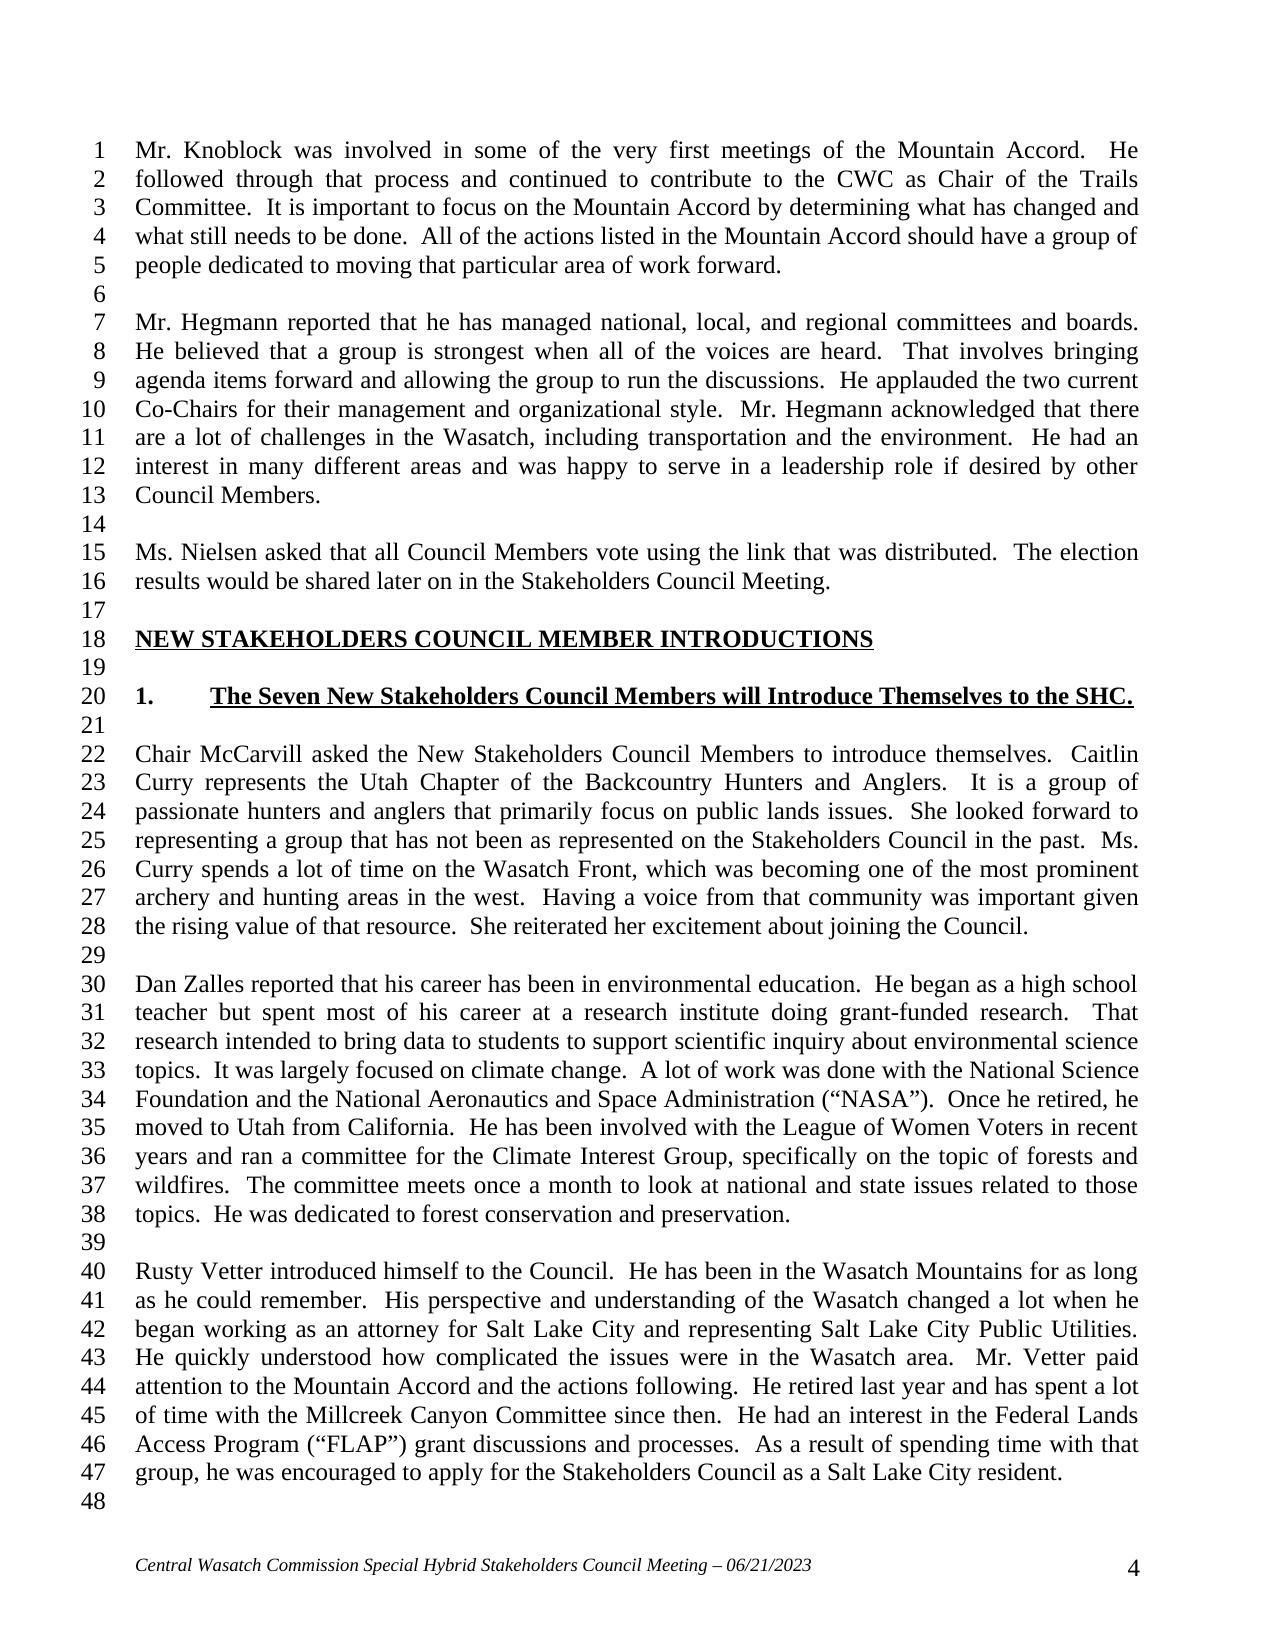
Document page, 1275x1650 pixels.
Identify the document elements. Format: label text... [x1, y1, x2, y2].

text Chair McCarvill asked the New Stakeholders Council Members to introduce themselves. Caitlin Curry represents the Utah Chapter of the Backcountry Hunters and Anglers. It is a group of passionate hunters and anglers that primarily focus on public lands issues. She looked forward to representing a group that has not been as represented on the Stakeholders Council in the past. Ms. Curry spends a lot of time on the Wasatch Front, which was becoming one of the most prominent archery and hunting areas in the west. Having a voice from that community was important given the rising value of that resource. She reiterated her excitement about joining the Council. [135, 739, 1140, 940]
text Mr. Knoblock was involved in some of the very first meetings of the Mountain Accord. He followed through that process and continued to contribute to the CWC as Chair of the Trails Committee. It is important to focus on the Mountain Accord by determining what has changed and what still needs to be done. All of the actions listed in the Mountain Accord should have a group of people dedicated to moving that particular area of work forward. [135, 135, 1140, 279]
text NEW STAKEHOLDERS COUNCIL MEMBER INTRODUCTIONS [135, 624, 1140, 652]
text Ms. Nielsen asked that all Council Members vote using the link that was distributed. The election results would be shared later on in the Stakeholders Council Meeting. [135, 537, 1140, 595]
text Dan Zalles reported that his career has been in environmental education. He began as a high school teacher but spent most of his career at a research institute doing grant-funded research. That research intended to bring data to students to support scientific inquiry about environmental science topics. It was largely focused on climate change. A lot of work was done with the National Science Foundation and the National Aeronautics and Space Administration (“NASA”). Once he retired, he moved to Utah from California. He has been involved with the League of Women Voters in recent years and ran a committee for the Climate Interest Group, specifically on the topic of forests and wildfires. The committee meets once a month to look at national and state issues related to those topics. He was dedicated to forest conservation and preservation. [135, 969, 1140, 1227]
list The Seven New Stakeholders Council Members will Introduce Themselves to the SHC. [135, 681, 1140, 710]
text Mr. Hegmann reported that he has managed national, local, and regional committees and boards. He believed that a group is strongest when all of the voices are heard. That involves bringing agenda items forward and allowing the group to run the discussions. He applauded the two current Co-Chairs for their management and organizational style. Mr. Hegmann acknowledged that there are a lot of challenges in the Wasatch, including transportation and the environment. He had an interest in many different areas and was happy to serve in a leadership role if desired by other Council Members. [135, 307, 1140, 509]
text Rusty Vetter introduced himself to the Council. He has been in the Wasatch Mountains for as long as he could remember. His perspective and understanding of the Wasatch changed a lot when he began working as an attorney for Salt Lake City and representing Salt Lake City Public Utilities. He quickly understood how complicated the issues were in the Wasatch area. Mr. Vetter paid attention to the Mountain Accord and the actions following. He retired last year and has spent a lot of time with the Millcreek Canyon Committee since then. He had an interest in the Federal Lands Access Program (“FLAP”) grant discussions and processes. As a result of spending time with that group, he was encouraged to apply for the Stakeholders Council as a Salt Lake City resident. [135, 1256, 1140, 1486]
